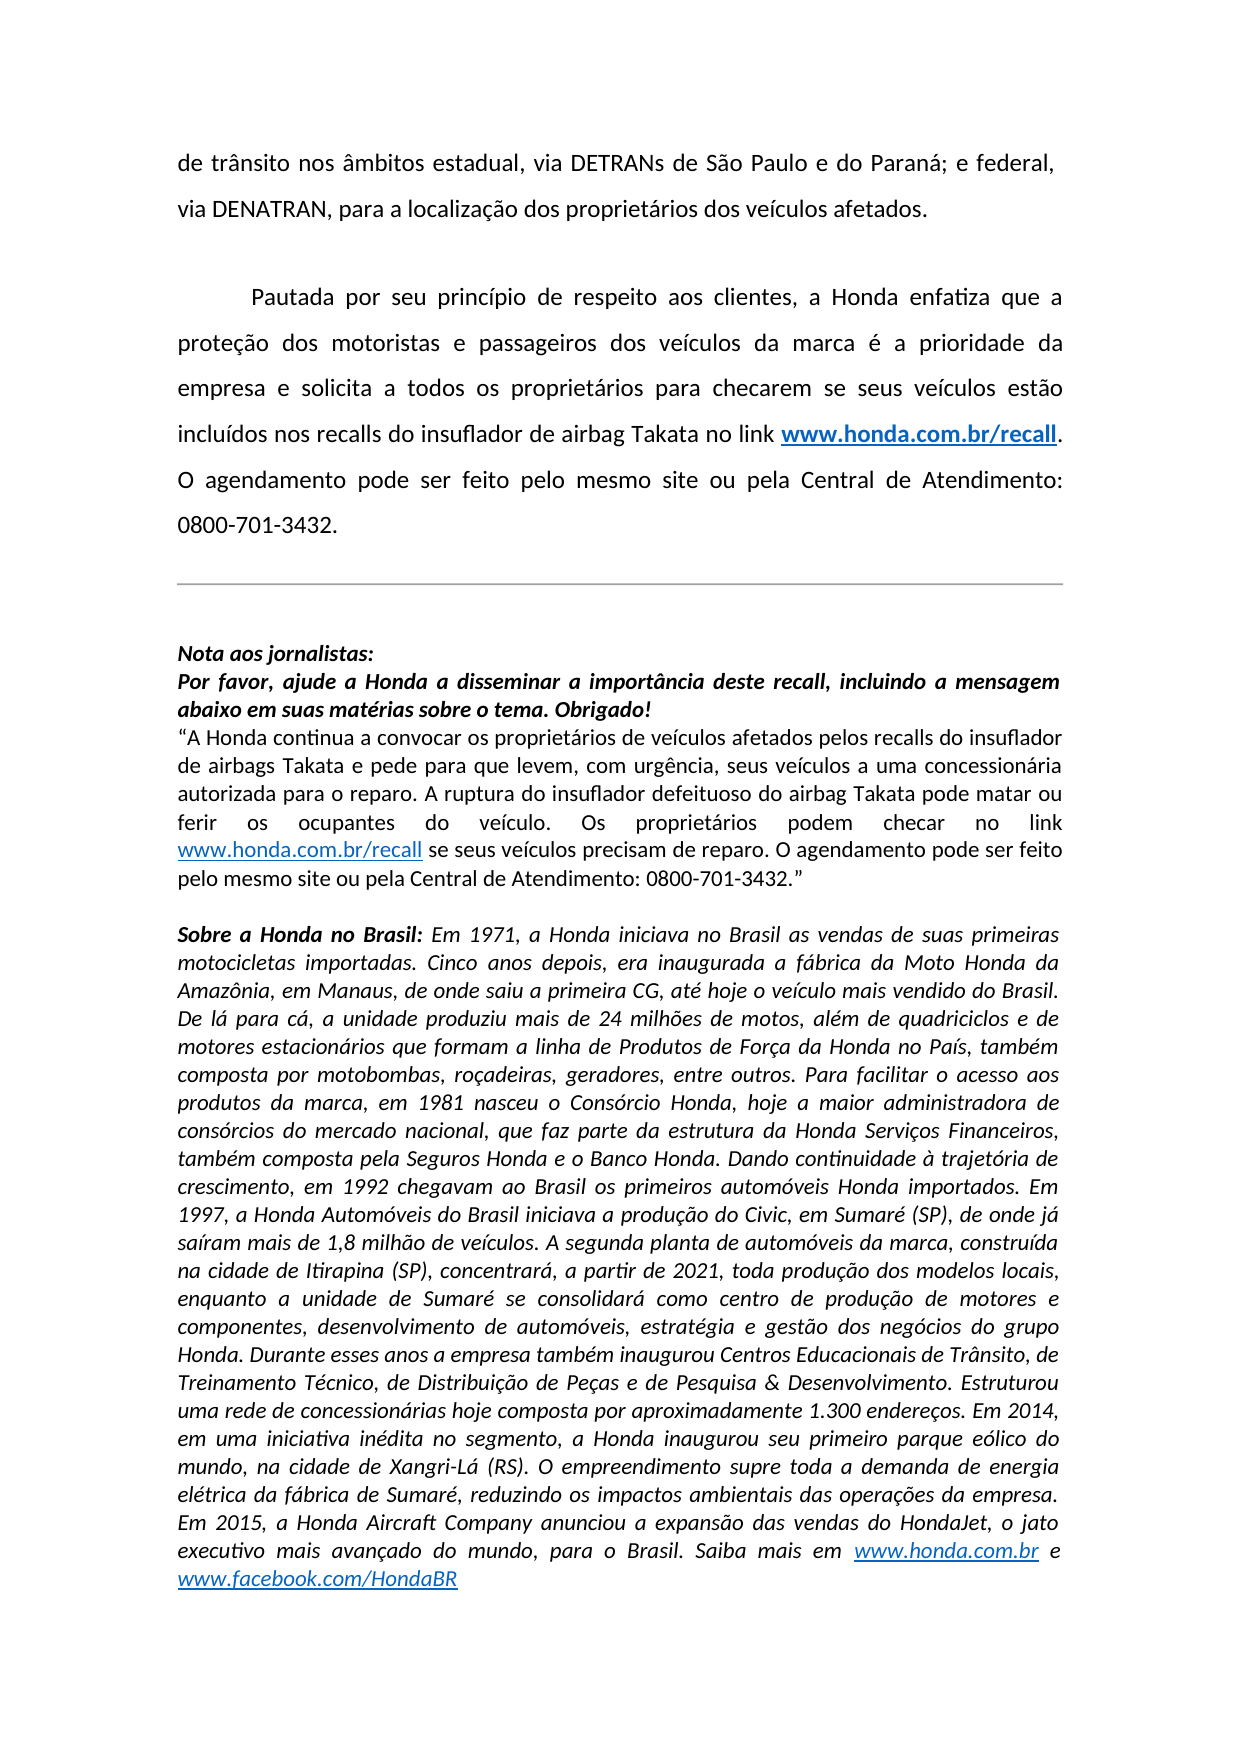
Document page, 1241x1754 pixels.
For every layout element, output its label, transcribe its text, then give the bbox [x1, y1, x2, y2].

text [177, 148, 1055, 224]
text Pautada por seu princípio de respeito aos clientes, a Honda enfatiza que a proteção dos motoristas e passageiros dos veículos da marca é a prioridade da empresa e solicita a todos os proprietários para checarem se seus veículos estão incluídos nos recalls do insuflador de airbag Takata no link www.honda.com.br/recall. O agendamento pode ser feito pelo mesmo site ou pela Central de Atendimento: 0800-701-3432. [177, 281, 1063, 540]
text Nota aos jornalistas: [177, 639, 1063, 667]
text Sobre a Honda no Brasil: Em 1971, a Honda iniciava no Brasil as vendas de suas primeiras motocicletas importadas. Cinco anos depois, era inaugurada a fábrica da Moto Honda da Amazônia, em Manaus, de onde saiu a primeira CG, até hoje o veículo mais vendido do Brasil. De lá para cá, a unidade produziu mais de 24 milhões de motos, além de quadriciclos e de motores estacionários que formam a linha de Produtos de Força da Honda no País, também composta por motobombas, roçadeiras, geradores, entre outros. Para facilitar o acesso aos produtos da marca, em 1981 nasceu o Consórcio Honda, hoje a maior administradora de consórcios do mercado nacional, que faz parte da estrutura da Honda Serviços Financeiros, também composta pela Seguros Honda e o Banco Honda. Dando continuidade à trajetória de crescimento, em 1992 chegavam ao Brasil os primeiros automóveis Honda importados. Em 1997, a Honda Automóveis do Brasil iniciava a produção do Civic, em Sumaré (SP), de onde já saíram mais de 1,8 milhão de veículos. A segunda planta de automóveis da marca, construída na cidade de Itirapina (SP), concentrará, a partir de 2021, toda produção dos modelos locais, enquanto a unidade de Sumaré se consolidará como centro de produção de motores e componentes, desenvolvimento de automóveis, estratégia e gestão dos negócios do grupo Honda. Durante esses anos a empresa também inaugurou Centros Educacionais de Trânsito, de Treinamento Técnico, de Distribuição de Peças e de Pesquisa & Desenvolvimento. Estruturou uma rede de concessionárias hoje composta por aproximadamente 1.300 endereços. Em 2014, em uma iniciativa inédita no segmento, a Honda inaugurou seu primeiro parque eólico do mundo, na cidade de Xangri-Lá (RS). O empreendimento supre toda a demanda de energia elétrica da fábrica de Sumaré, reduzindo os impactos ambientais das operações da empresa. Em 2015, a Honda Aircraft Company anunciou a expansão das vendas do HondaJet, o jato executivo mais avançado do mundo, para o Brasil. Saiba mais em www.honda.com.br e www.facebook.com/HondaBR [177, 920, 1063, 1592]
text Por favor, ajude a Honda a disseminar a importância deste recall, incluindo a mensagem abaixo em suas matérias sobre o tema. Obrigado! [177, 667, 1063, 723]
text “A Honda continua a convocar os proprietários de veículos afetados pelos recalls do insuflador de airbags Takata e pede para que levem, com urgência, seus veículos a uma concessionária autorizada para o reparo. A ruptura do insuflador defeituoso do airbag Takata pode matar ou ferir os ocupantes do veículo. Os proprietários podem checar no link www.honda.com.br/recall se seus veículos precisam de reparo. O agendamento pode ser feito pelo mesmo site ou pela Central de Atendimento: 0800-701-3432.” [177, 723, 1063, 892]
